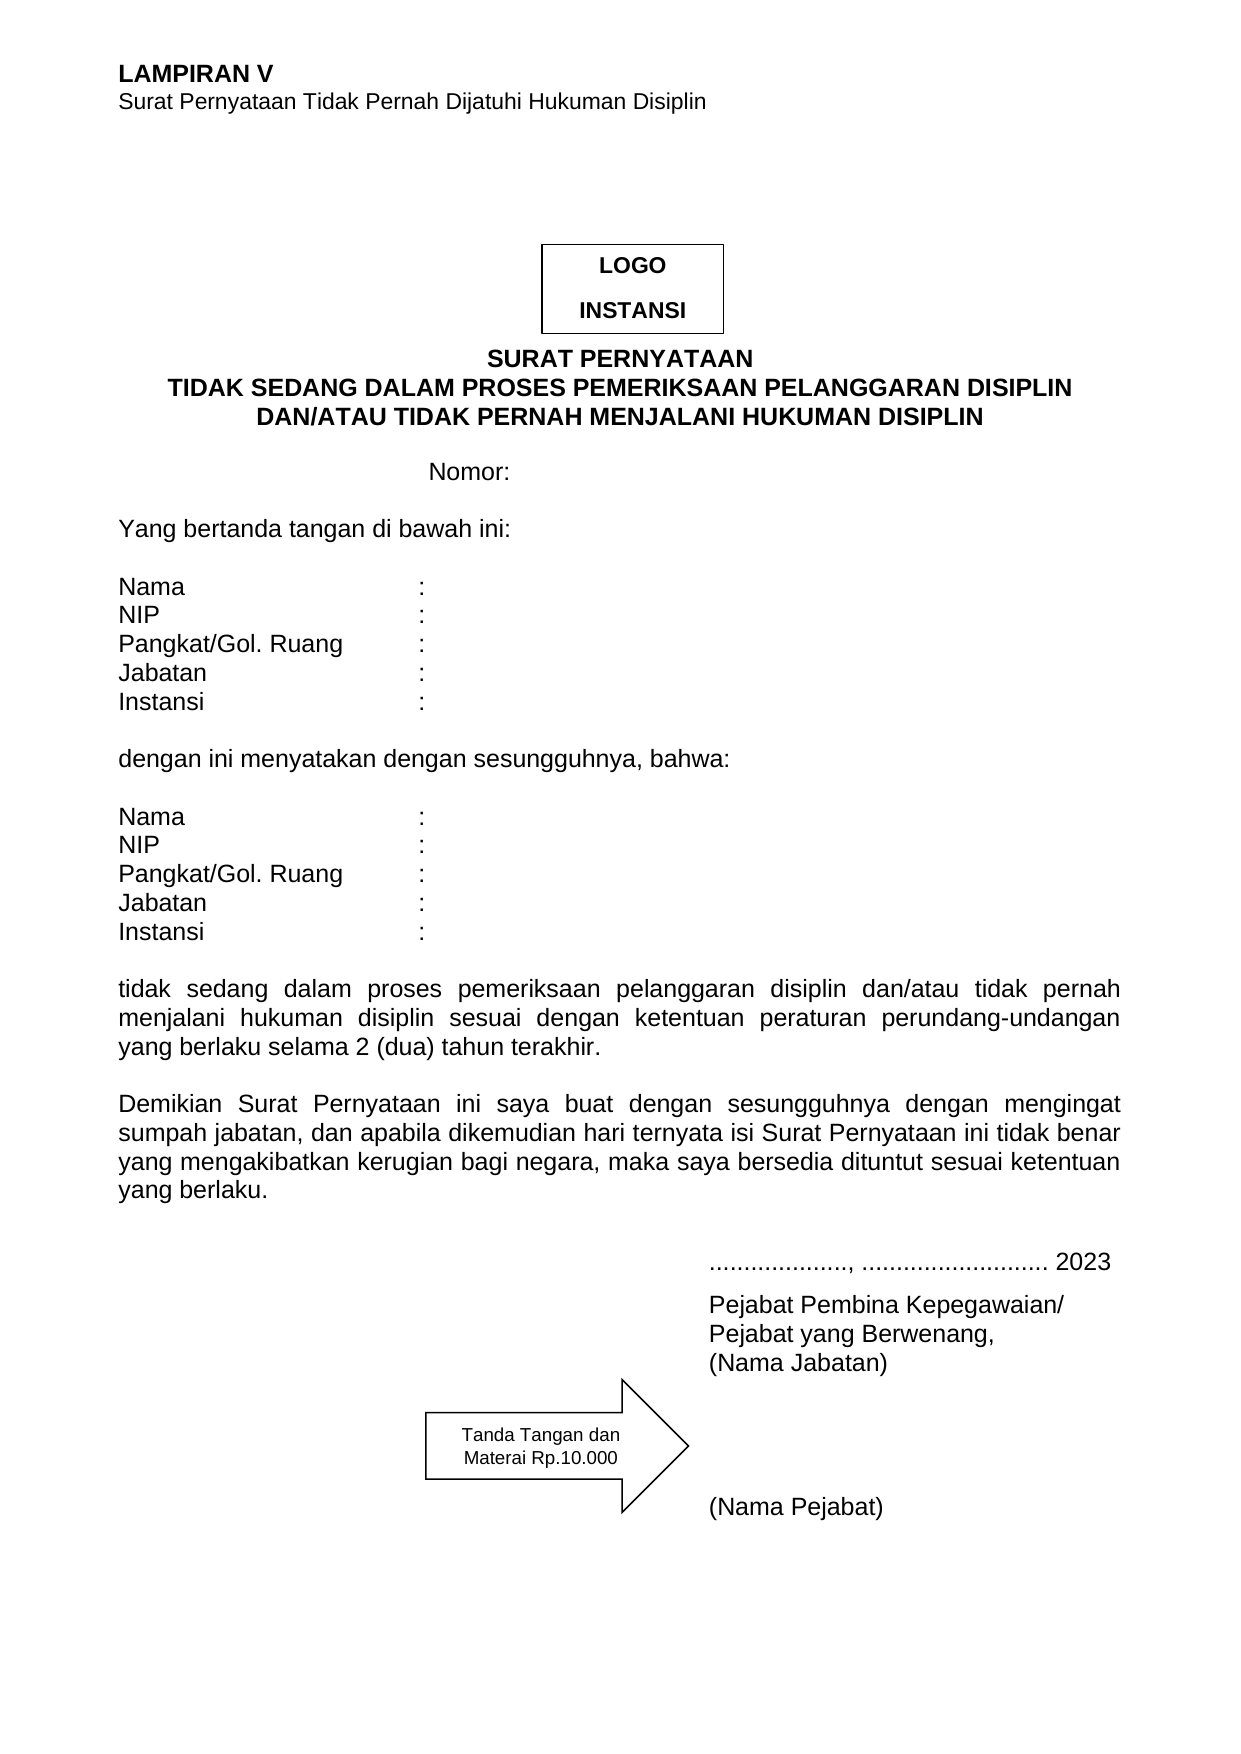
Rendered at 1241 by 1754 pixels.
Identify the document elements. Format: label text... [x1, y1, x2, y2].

text TIDAK SEDANG DALAM PROSES PEMERIKSAAN PELANGGARAN DISIPLIN DAN/ATAU TIDAK PERNAH MENJALANI HUKUMAN DISIPLIN [118, 373, 1122, 430]
text Pangkat/Gol. Ruang : [118, 629, 1122, 658]
text Instansi : [118, 687, 1122, 716]
text LAMPIRAN V [118, 59, 1122, 88]
text (Nama Jabatan) [709, 1348, 1122, 1377]
text Nomor: [428, 457, 1122, 486]
text Nama : [118, 802, 1122, 831]
text NIP : [118, 831, 1122, 859]
text SURAT PERNYATAAN [118, 344, 1122, 373]
text Pejabat Pembina Kepegawaian/ Pejabat yang Berwenang, [709, 1291, 1122, 1348]
text Yang bertanda tangan di bawah ini: [118, 514, 1122, 543]
text tidak sedang dalam proses pemeriksaan pelanggaran disiplin dan/atau tidak pernah menjalani hukuman disiplin sesuai dengan ketentuan peraturan perundang-undangan yang berlaku selama 2 (dua) tahun terakhir. [118, 974, 1122, 1061]
text Surat Pernyataan Tidak Pernah Dijatuhi Hukuman Disiplin [118, 88, 1122, 114]
text Instansi : [118, 917, 1122, 946]
text Jabatan : [118, 888, 1122, 917]
text Demikian Surat Pernyataan ini saya buat dengan sesungguhnya dengan mengingat sumpah jabatan, dan apabila dikemudian hari ternyata isi Surat Pernyataan ini tidak benar yang mengakibatkan kerugian bagi negara, maka saya bersedia dituntut sesuai ketentuan yang berlaku. [118, 1089, 1122, 1204]
text (Nama Pejabat) [709, 1492, 1122, 1521]
text ...................., ........................... 2023 [709, 1247, 1122, 1276]
text Pangkat/Gol. Ruang : [118, 859, 1122, 888]
text NIP : [118, 601, 1122, 629]
text Jabatan : [118, 658, 1122, 687]
text Nama : [118, 572, 1122, 601]
text dengan ini menyatakan dengan sesungguhnya, bahwa: [118, 744, 1122, 773]
